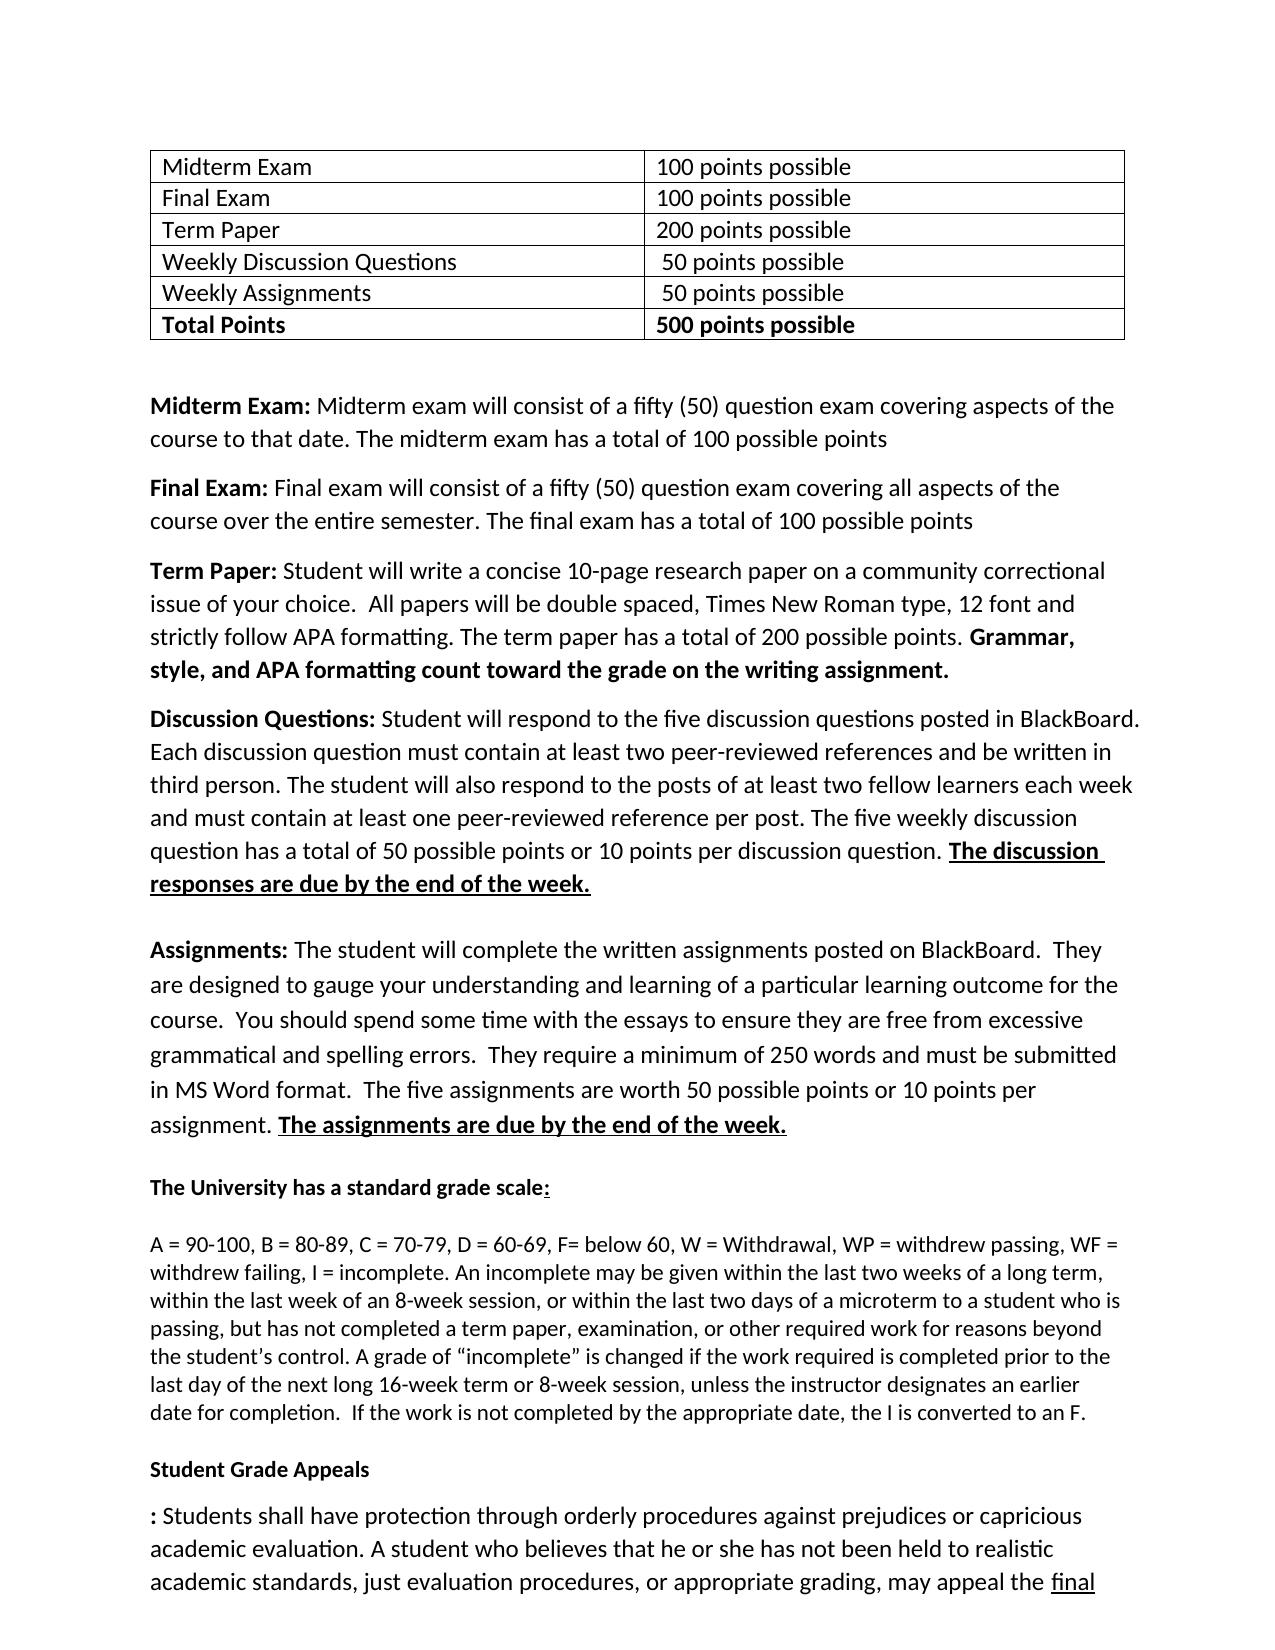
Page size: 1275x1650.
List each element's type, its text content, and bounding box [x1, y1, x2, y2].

table_cell 100 points possible [645, 183, 1124, 213]
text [150, 1500, 1125, 1596]
table_cell Weekly Discussion Questions [151, 246, 644, 276]
table_cell 50 points possible [645, 246, 1124, 276]
table_cell 200 points possible [645, 214, 1124, 245]
table_cell Total Points [151, 309, 644, 339]
table_header 100 points possible [645, 151, 1124, 182]
table_header Midterm Exam [151, 151, 644, 182]
text Final Exam: Final exam will consist of a fifty (50) question exam covering all aspects of the course over the entire semester. The final exam has a total of 100 possible points [150, 472, 1125, 536]
table_cell 50 points possible [645, 277, 1124, 308]
text The University has a standard grade scale: [150, 1173, 1125, 1201]
text Student Grade Appeals [150, 1455, 1125, 1483]
table_cell Term Paper [151, 214, 644, 245]
table_cell Final Exam [151, 183, 644, 213]
table_cell 500 points possible [645, 309, 1124, 339]
text Discussion Questions: Student will respond to the five discussion questions posted in BlackBoard. Each discussion question must contain at least two peer-reviewed references and be written in third person. The student will also respond to the posts of at least two fellow learners each week and must contain at least one peer-reviewed reference per post. The five weekly discussion question has a total of 50 possible points or 10 points per discussion question. The discussion responses are due by the end of the week. [150, 703, 1162, 898]
table_cell Weekly Assignments [151, 277, 644, 308]
text Term Paper: Student will write a concise 10-page research paper on a community correctional issue of your choice. All papers will be double spaced, Times New Roman type, 12 font and strictly follow APA formatting. The term paper has a total of 200 possible points. Grammar, style, and APA formatting count toward the grade on the writing assignment. [150, 555, 1125, 684]
text A = 90-100, B = 80-89, C = 70-79, D = 60-69, F= below 60, W = Withdrawal, WP = withdrew passing, WF = withdrew failing, I = incomplete. An incomplete may be given within the last two weeks of a long term, within the last week of an 8-week session, or within the last two days of a microterm to a student who is passing, but has not completed a term paper, examination, or other required work for reasons beyond the student’s control. A grade of “incomplete” is changed if the work required is completed prior to the last day of the next long 16-week term or 8-week session, unless the instructor designates an earlier date for completion. If the work is not completed by the appropriate date, the I is converted to an F. [150, 1230, 1125, 1426]
text Midterm Exam: Midterm exam will consist of a fifty (50) question exam covering aspects of the course to that date. The midterm exam has a total of 100 possible points [150, 390, 1125, 453]
text Assignments: The student will complete the written assignments posted on BlackBoard. They are designed to gauge your understanding and learning of a particular learning outcome for the course. You should spend some time with the essays to ensure they are free from excessive grammatical and spelling errors. They require a minimum of 250 words and must be submitted in MS Word format. The five assignments are worth 50 possible points or 10 points per assignment. The assignments are due by the end of the week. [150, 934, 1125, 1139]
